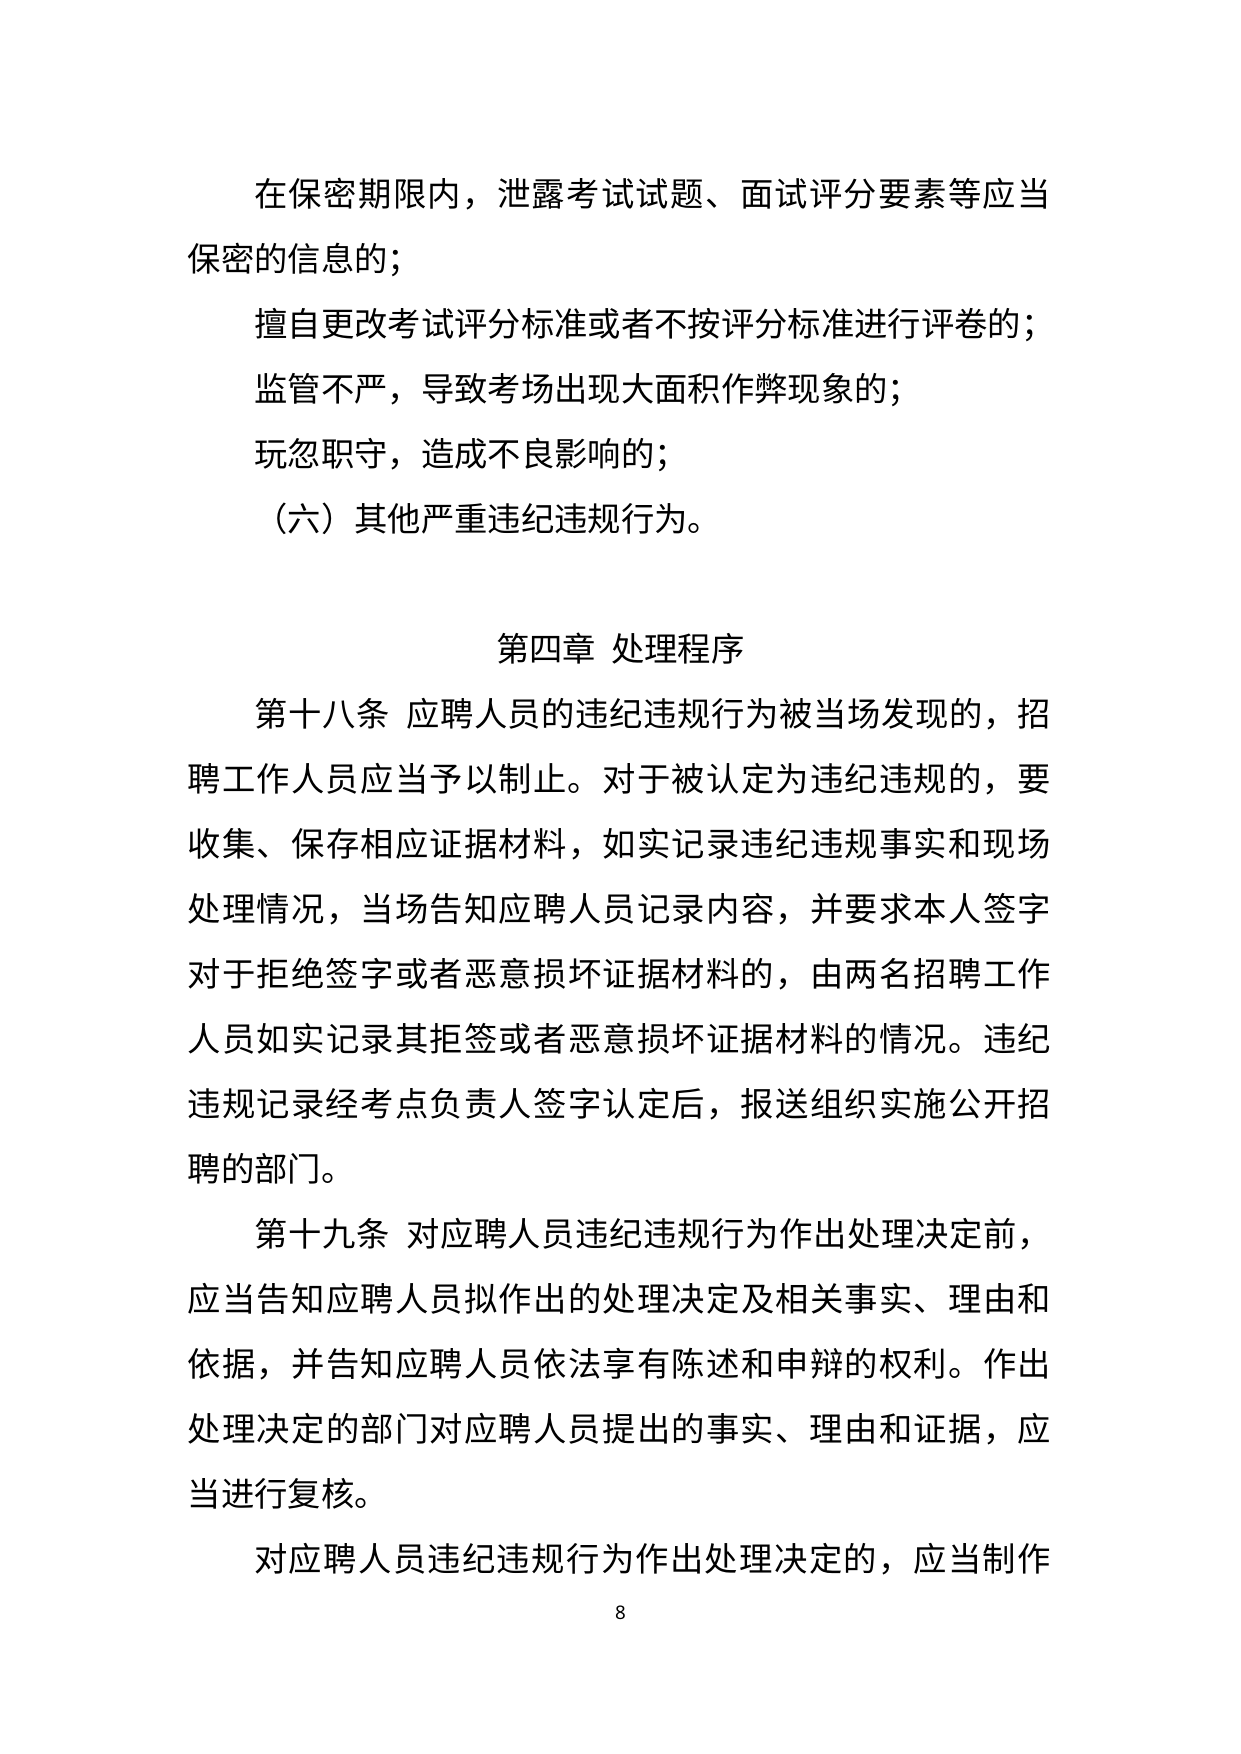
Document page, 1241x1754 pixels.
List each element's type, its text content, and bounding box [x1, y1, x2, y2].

text 第十八条 应聘人员的违纪违规行为被当场发现的，招聘工作人员应当予以制止。对于被认定为违纪违规的，要收集、保存相应证据材料，如实记录违纪违规事实和现场处理情况，当场告知应聘人员记录内容，并要求本人签字；对于拒绝签字或者恶意损坏证据材料的，由两名招聘工作人员如实记录其拒签或者恶意损坏证据材料的情况。违纪违规记录经考点负责人签字认定后，报送组织实施公开招聘的部门。 [187, 680, 1053, 1200]
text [187, 1525, 1053, 1590]
text 玩忽职守，造成不良影响的； [187, 420, 1053, 485]
text 监管不严，导致考场出现大面积作弊现象的； [187, 355, 1053, 420]
text 第十九条 对应聘人员违纪违规行为作出处理决定前，应当告知应聘人员拟作出的处理决定及相关事实、理由和依据，并告知应聘人员依法享有陈述和申辩的权利。作出处理决定的部门对应聘人员提出的事实、理由和证据，应当进行复核。 [187, 1200, 1053, 1525]
text 擅自更改考试评分标准或者不按评分标准进行评卷的； [187, 290, 1053, 355]
text 在保密期限内，泄露考试试题、面试评分要素等应当保密的信息的； [187, 160, 1053, 290]
text 第四章 处理程序 [187, 615, 1053, 680]
text （六）其他严重违纪违规行为。 [187, 485, 1053, 550]
